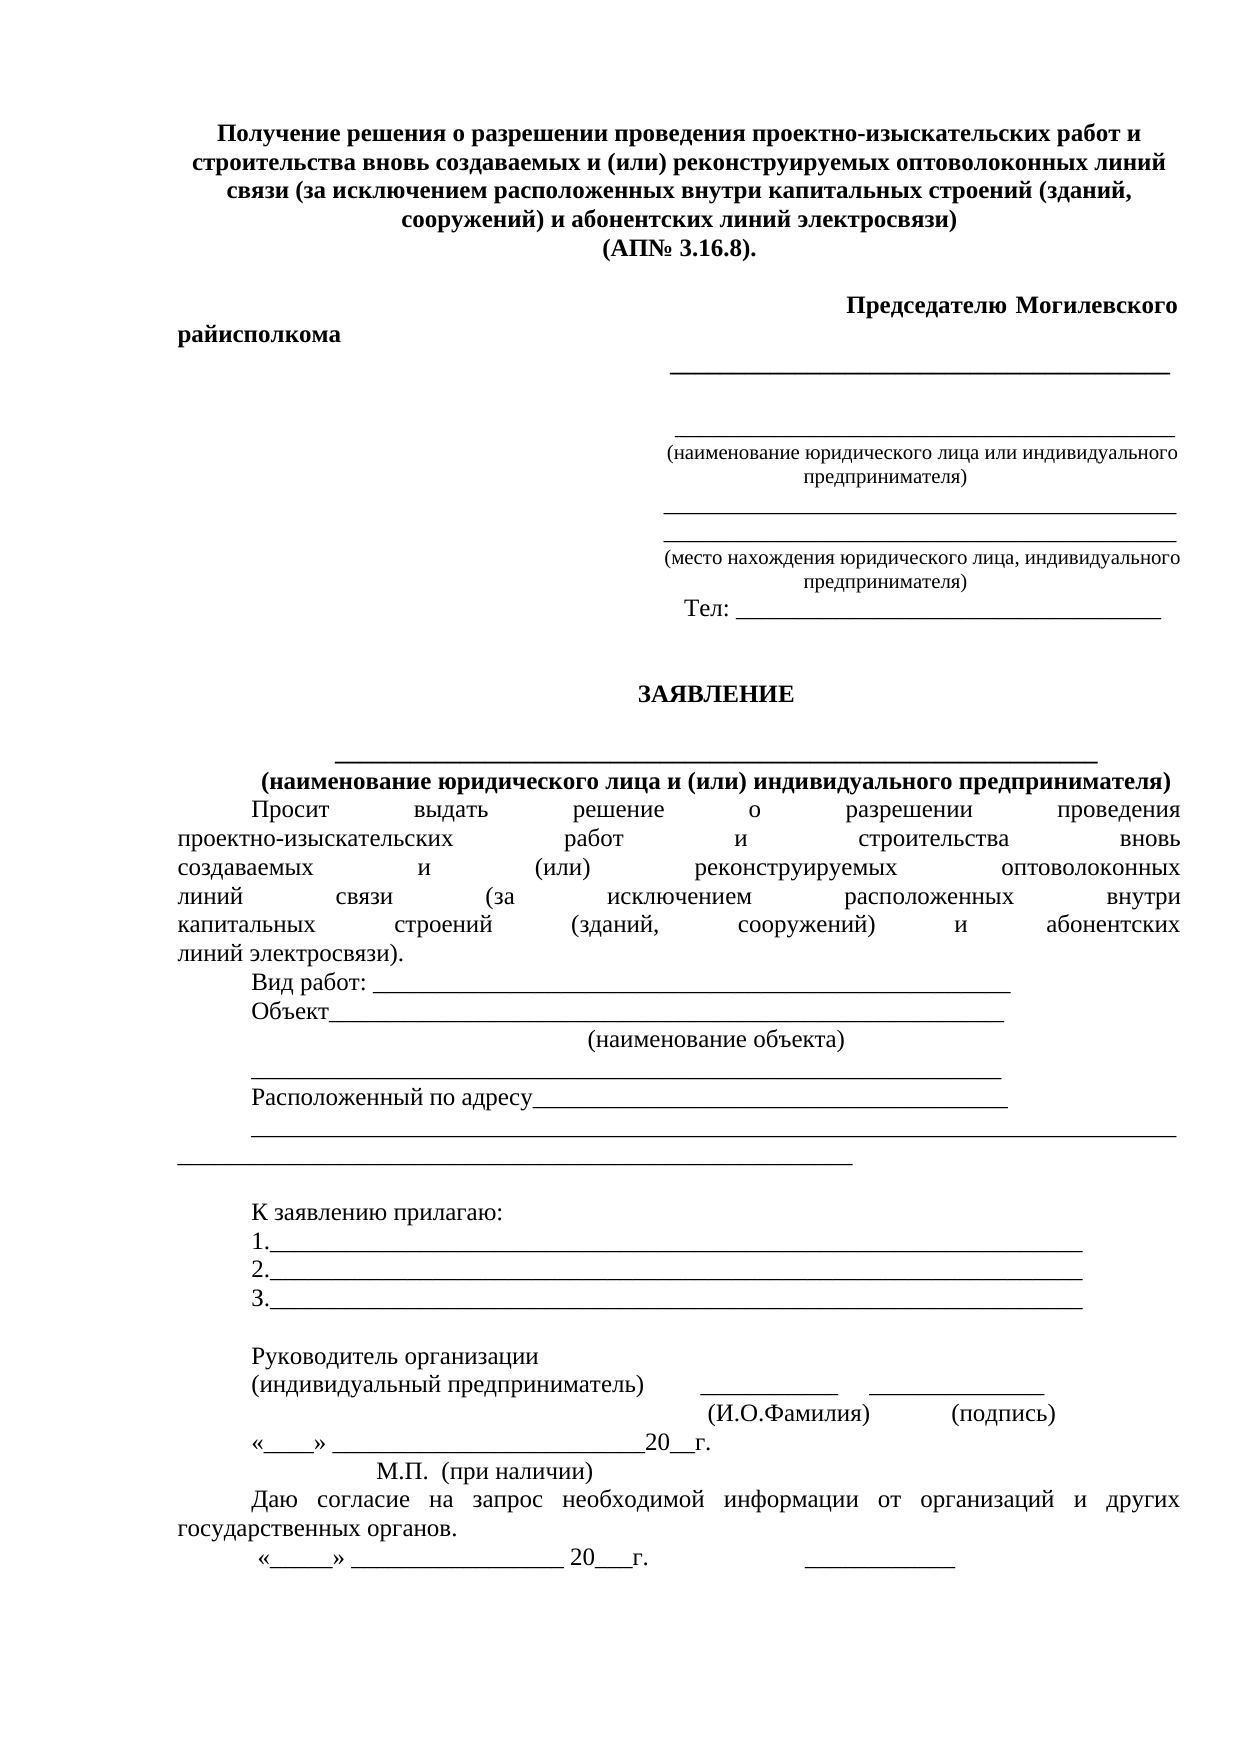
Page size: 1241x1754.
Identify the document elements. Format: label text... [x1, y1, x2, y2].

text 1._________________________________________________________________ [177, 1226, 1181, 1254]
text ________________________________________________________________________________________________________________________________ [177, 1111, 1181, 1168]
text (наименование юридического лица и (или) индивидуального предпринимателя) [177, 766, 1181, 794]
text (АП№ 3.16.8). [177, 233, 1181, 262]
text (наименование юридического лица или индивидуального предпринимателя) [590, 439, 1181, 488]
text Объект______________________________________________________ [177, 996, 1181, 1024]
text Даю согласие на запрос необходимой информации от организаций и других государственных органов. [177, 1484, 1181, 1542]
text (И.О.Фамилия) (подпись) [177, 1398, 1181, 1427]
text 2._________________________________________________________________ [177, 1254, 1181, 1283]
text «____» _________________________20__г. [177, 1427, 1181, 1456]
text ____________________________________________________________ [177, 1053, 1181, 1082]
text Тел: __________________________________ [590, 593, 1181, 622]
text ________________________________________ [177, 411, 1181, 439]
text _____________________________________________________________ [177, 737, 1181, 766]
text З._________________________________________________________________ [177, 1283, 1181, 1312]
text Вид работ: ___________________________________________________ [177, 967, 1181, 996]
text Расположенный по адресу______________________________________ [177, 1082, 1181, 1111]
text (индивидуальный предприниматель) ___________ ______________ [177, 1369, 1181, 1398]
text Председателю Могилевского райисполкома [177, 291, 1181, 348]
text Получение решения о разрешении проведения проектно-изыскательских работ и строительства вновь создаваемых и (или) реконструируемых оптоволоконных линий связи (за исключением расположенных внутри капитальных строений (зданий, сооружений) и абонентских линий электросвязи) [177, 118, 1181, 233]
text Руководитель организации [177, 1341, 1181, 1369]
text «_____» _________________ 20___г. ____________ [177, 1542, 1181, 1571]
text ЗАЯВЛЕНИЕ [177, 679, 1181, 708]
text М.П. (при наличии) [177, 1456, 1181, 1484]
text К заявлению прилагаю: [177, 1197, 1181, 1226]
text ________________________________________ [177, 348, 1181, 377]
text (место нахождения юридического лица, индивидуального предпринимателя) [590, 545, 1181, 593]
text _________________________________________ [590, 516, 1181, 545]
text _________________________________________ [590, 488, 1181, 516]
text (наименование объекта) [177, 1024, 1181, 1053]
text Просит выдать решение о разрешении проведения проектно-изыскательских работ и строительства вновь создаваемых и (или) реконструируемых оптоволоконных линий связи (за исключением расположенных внутри капитальных строений (зданий, сооружений) и абонентских линий электросвязи). [177, 794, 1181, 967]
